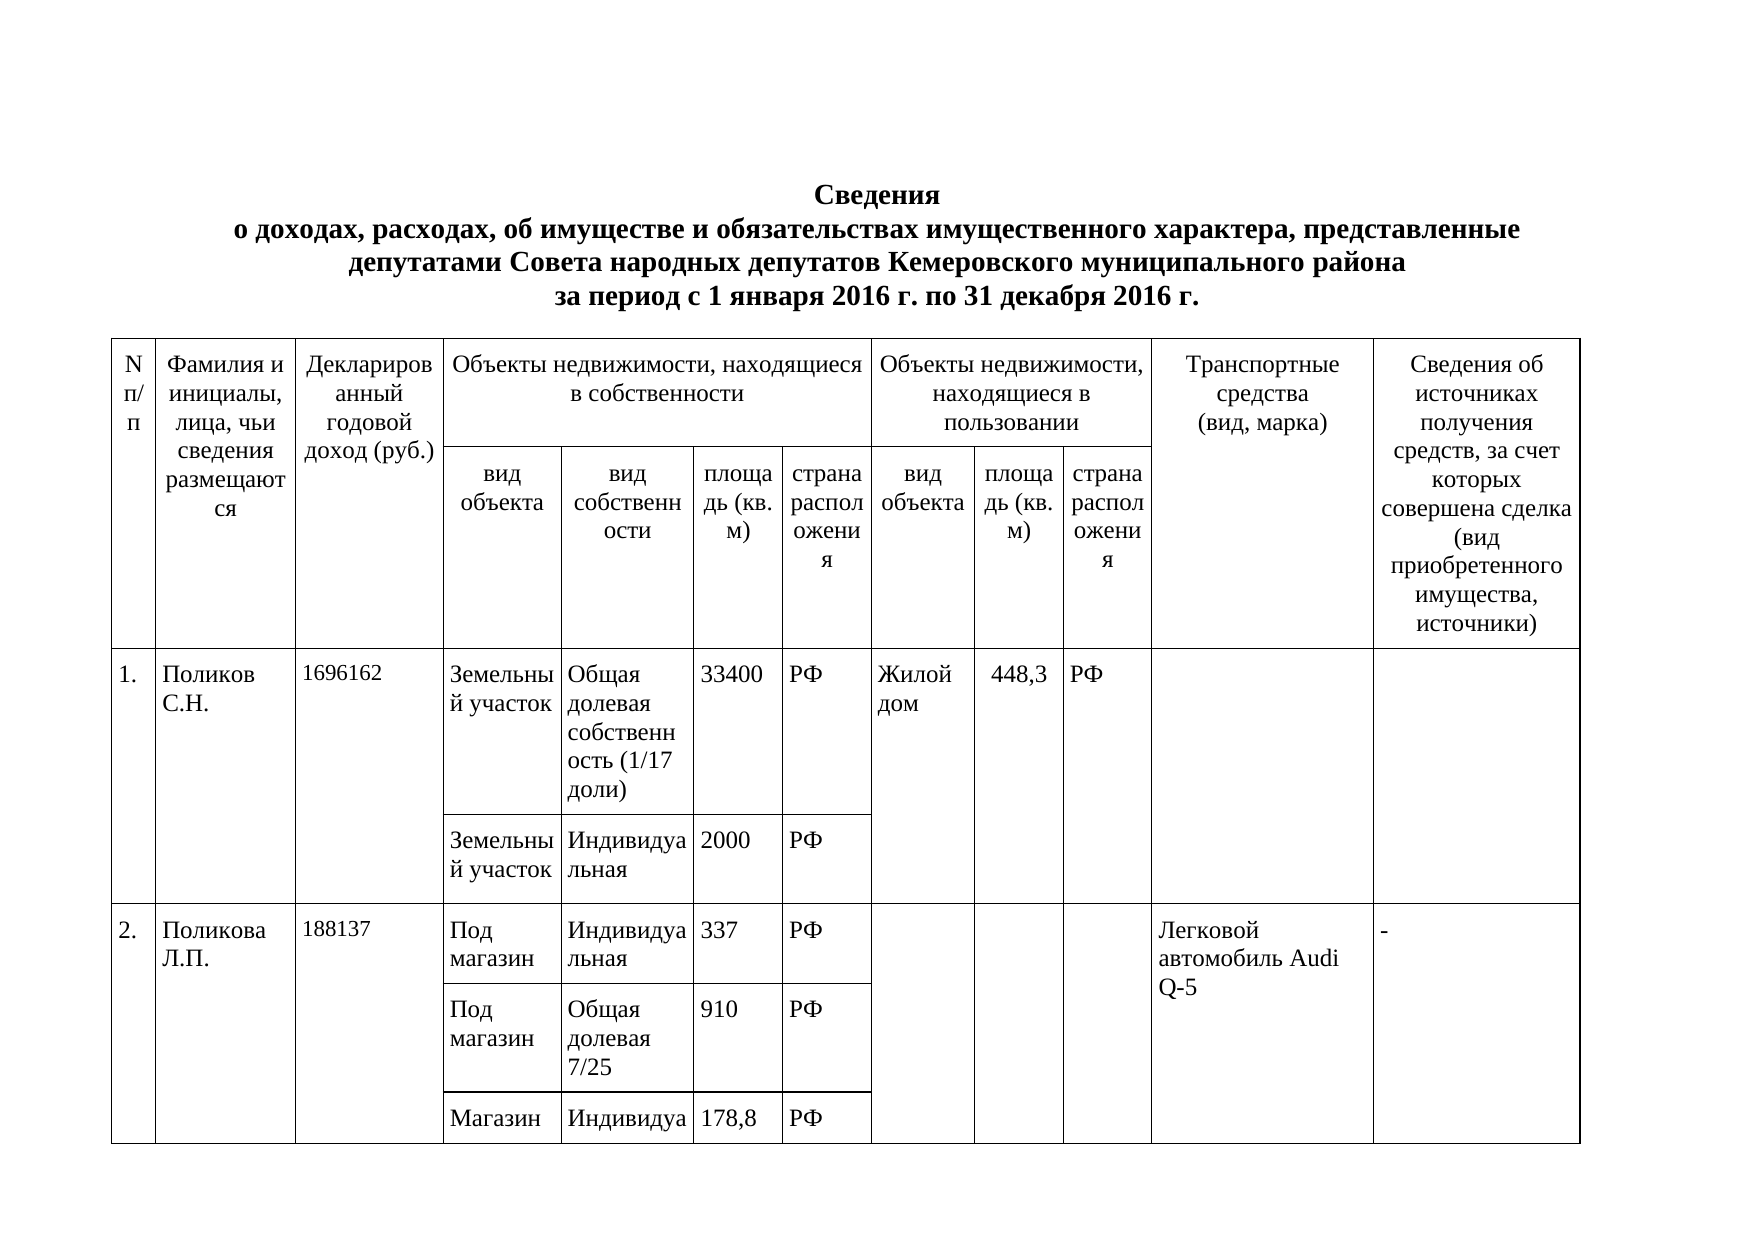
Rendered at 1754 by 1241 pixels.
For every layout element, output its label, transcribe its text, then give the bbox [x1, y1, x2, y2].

table_cell Земельный участок [444, 649, 561, 813]
table_cell страна расположения [1064, 447, 1151, 647]
table_cell 33400 [694, 649, 782, 813]
table_cell РФ [783, 815, 871, 903]
table_cell 448,3 [975, 649, 1063, 903]
table_cell РФ [1064, 649, 1151, 903]
table_cell вид объекта [872, 447, 974, 647]
table_cell Общая долевая собственность (1/17 доли) [562, 649, 693, 813]
text за период с 1 января 2016 г. по 31 декабря 2016 г. [118, 278, 1636, 311]
table_cell Поликов С.Н. [156, 649, 295, 903]
table_cell площадь (кв. м) [694, 447, 782, 647]
table_cell РФ [783, 649, 871, 813]
table_cell вид объекта [444, 447, 561, 647]
table_cell РФ [783, 1093, 871, 1142]
table_header Транспортные средства (вид, марка) [1152, 339, 1373, 647]
table_cell 1696162 [296, 649, 443, 903]
table_cell РФ [783, 984, 871, 1091]
table_cell 337 [694, 904, 782, 983]
table_cell [1374, 649, 1579, 903]
table_cell Под магазин [444, 984, 561, 1091]
table_cell [1064, 904, 1151, 1142]
table_header Объекты недвижимости, находящиеся в собственности [444, 339, 871, 446]
table_header N п/п [112, 339, 155, 647]
table_cell [872, 904, 974, 1142]
table_header Фамилия и инициалы, лица, чьи сведения размещаются [156, 339, 295, 647]
text о доходах, расходах, об имуществе и обязательствах имущественного характера, представленные [118, 211, 1636, 244]
table_cell - [1374, 904, 1579, 1142]
table_cell [975, 904, 1063, 1142]
table_cell страна расположения [783, 447, 871, 647]
table_cell Индивидуальная [562, 1093, 693, 1142]
text депутатами Совета народных депутатов Кемеровского муниципального района [118, 244, 1636, 278]
table_cell Индивидуальная [562, 904, 693, 983]
table_cell вид собственности [562, 447, 693, 647]
table_cell Жилой дом [872, 649, 974, 903]
table_cell 178,8 [694, 1093, 782, 1142]
table_cell Поликова Л.П. [156, 904, 295, 1142]
table_cell площадь (кв. м) [975, 447, 1063, 647]
table_cell [1152, 649, 1373, 903]
text Сведения [118, 177, 1636, 211]
table_cell Земельный участок [444, 815, 561, 903]
table_cell Общая долевая 7/25 [562, 984, 693, 1091]
table_cell 2000 [694, 815, 782, 903]
table_cell 910 [694, 984, 782, 1091]
table_header Декларированный годовой доход (руб.) [296, 339, 443, 647]
table_header Объекты недвижимости, находящиеся в пользовании [872, 339, 1151, 446]
table_cell Под магазин [444, 904, 561, 983]
table_cell 188137 [296, 904, 443, 1142]
table_cell 2. [112, 904, 155, 1142]
table_cell Магазин [444, 1093, 561, 1142]
table_header Сведения об источниках получения средств, за счет которых совершена сделка (вид приобретенного имущества, источники) [1374, 339, 1579, 647]
table_cell Индивидуальная [562, 815, 693, 903]
table_cell РФ [783, 904, 871, 983]
table_cell 1. [112, 649, 155, 903]
table_cell Легковой автомобиль Audi Q-5 [1152, 904, 1373, 1142]
